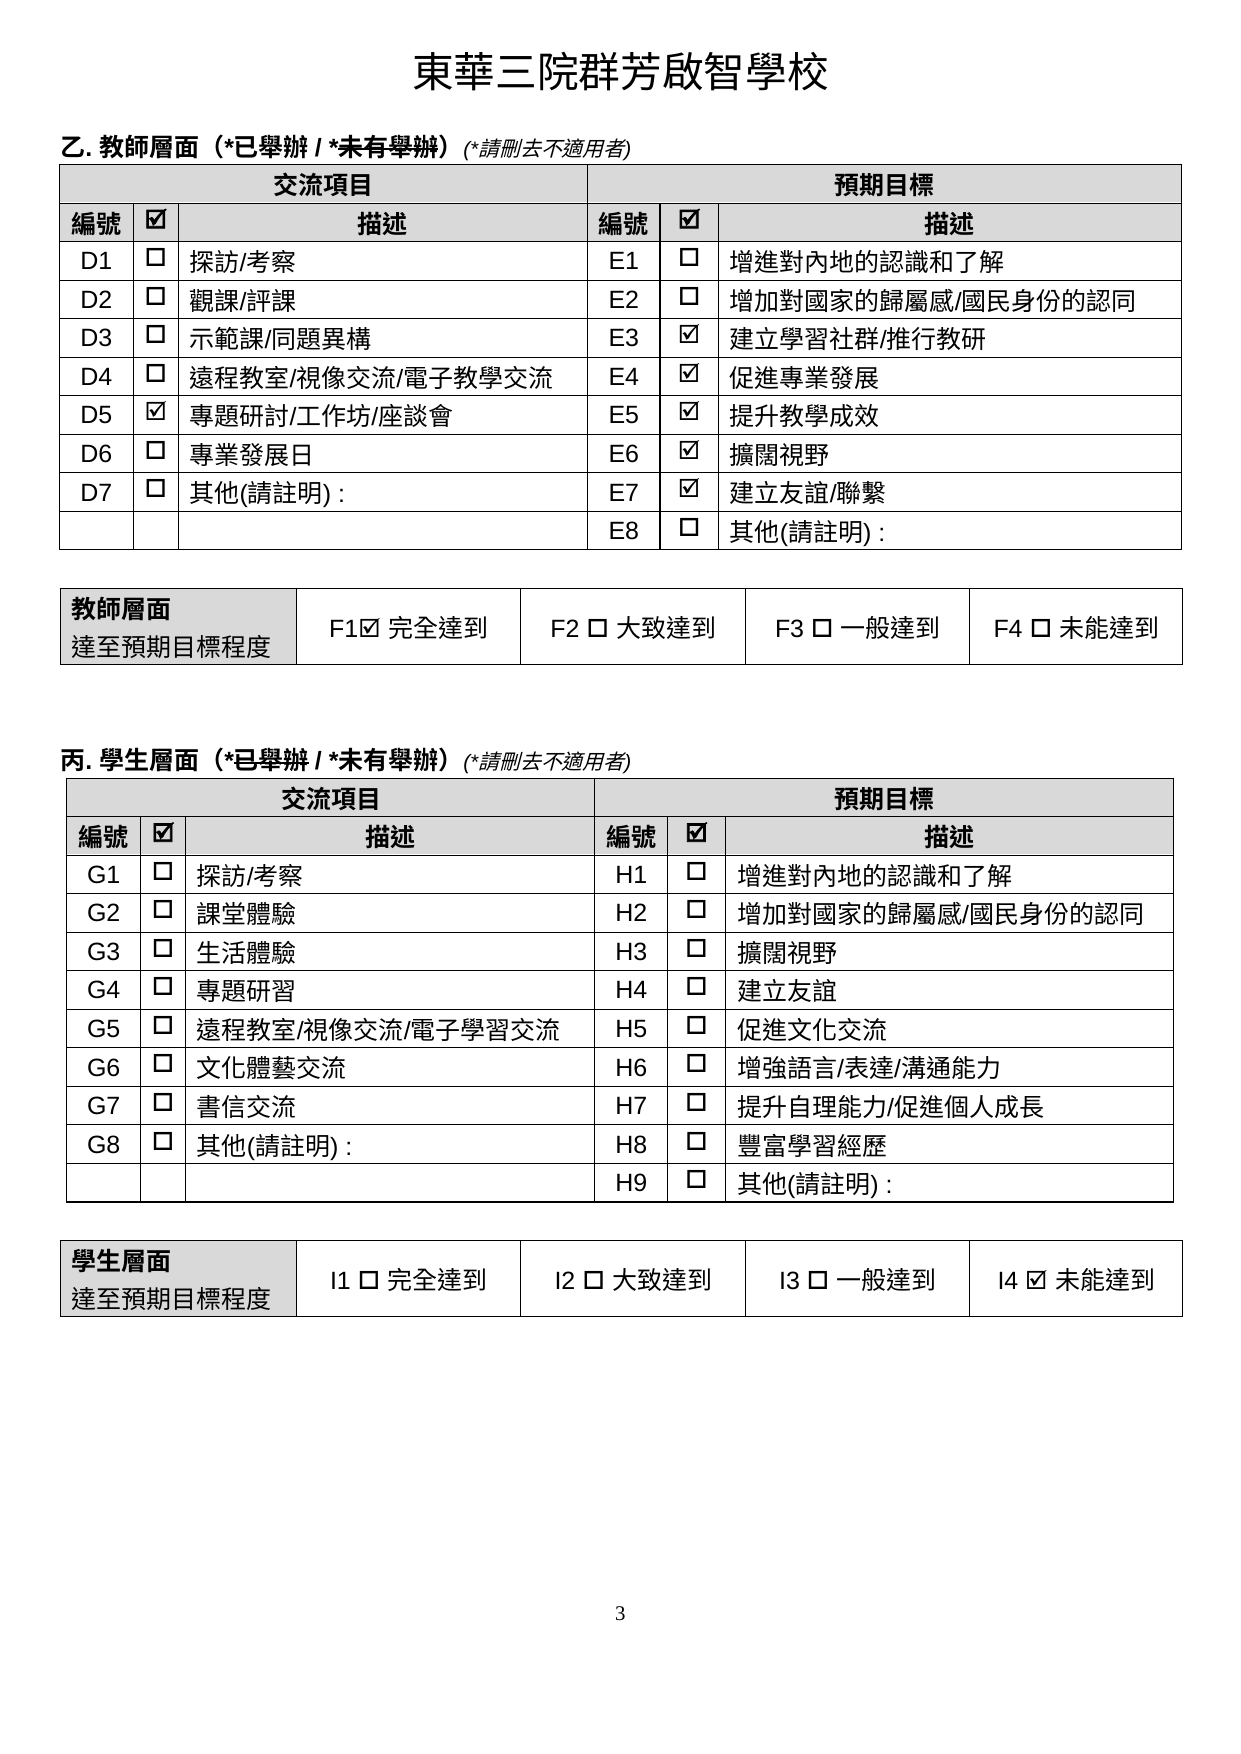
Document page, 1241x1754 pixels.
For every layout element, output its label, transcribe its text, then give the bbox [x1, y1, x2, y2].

table_cell 探訪/考察 [179, 242, 587, 279]
table_cell H1 [595, 856, 667, 893]
table_cell [141, 971, 185, 1009]
table_cell 編號 [588, 204, 659, 241]
table_cell 編號 [595, 817, 667, 854]
table_cell 編號 [67, 817, 140, 854]
table_cell G8 [67, 1125, 140, 1163]
table_cell 專業發展日 [179, 435, 587, 472]
table_cell E6 [588, 435, 659, 472]
table_cell D3 [60, 319, 133, 357]
table_cell [661, 242, 718, 279]
table_cell 生活體驗 [186, 933, 594, 970]
table_cell 其他(請註明) : [719, 512, 1181, 549]
table_cell [661, 512, 718, 549]
table_cell H4 [595, 971, 667, 1009]
table_cell 描述 [726, 817, 1173, 854]
table_cell D2 [60, 281, 133, 318]
table_cell [134, 473, 178, 511]
table_cell 增加對國家的歸屬感/國民身份的認同 [719, 281, 1181, 318]
table_cell [661, 281, 718, 318]
table_cell [661, 396, 718, 434]
table_cell [134, 435, 178, 472]
table_cell 探訪/考察 [186, 856, 594, 893]
table_cell [179, 512, 587, 549]
table_cell 擴闊視野 [719, 435, 1181, 472]
table_header I3 一般達到 [746, 1241, 969, 1316]
table_cell E4 [588, 358, 659, 395]
table_cell 其他(請註明) : [179, 473, 587, 511]
table_cell 專題研討/工作坊/座談會 [179, 396, 587, 434]
table_cell H8 [595, 1125, 667, 1163]
table_cell 增進對內地的認識和了解 [719, 242, 1181, 279]
table_cell [668, 856, 725, 893]
table_cell [668, 1010, 725, 1047]
table_cell [668, 1164, 725, 1201]
table_cell 遠程教室/視像交流/電子教學交流 [179, 358, 587, 395]
table_cell H7 [595, 1087, 667, 1124]
table_cell [141, 1125, 185, 1163]
table_cell 書信交流 [186, 1087, 594, 1124]
table_cell H6 [595, 1048, 667, 1086]
table_cell [134, 242, 178, 279]
table_cell [661, 204, 718, 241]
table_cell G4 [67, 971, 140, 1009]
table_cell [134, 319, 178, 357]
table_cell 描述 [719, 204, 1181, 241]
table_cell [661, 435, 718, 472]
table_header F4 未能達到 [970, 589, 1182, 664]
table_cell 增加對國家的歸屬感/國民身份的認同 [726, 894, 1173, 932]
table_cell G2 [67, 894, 140, 932]
table_cell [668, 1087, 725, 1124]
table_cell [134, 358, 178, 395]
table_cell D1 [60, 242, 133, 279]
table_cell 擴闊視野 [726, 933, 1173, 970]
table_cell [186, 1164, 594, 1201]
table_cell [141, 1010, 185, 1047]
table_cell [134, 204, 178, 241]
table_cell 建立友誼/聯繫 [719, 473, 1181, 511]
table_cell [661, 319, 718, 357]
table_cell 描述 [179, 204, 587, 241]
table_cell [141, 856, 185, 893]
table_cell [668, 933, 725, 970]
table_cell 其他(請註明) : [186, 1125, 594, 1163]
table_cell [141, 1164, 185, 1201]
table_cell [141, 1048, 185, 1086]
text 乙. 教師層面（*已舉辦 / *未有舉辦）(*請刪去不適用者) [60, 126, 1165, 164]
table_cell [661, 473, 718, 511]
table_cell 提升自理能力/促進個人成長 [726, 1087, 1173, 1124]
table_cell D7 [60, 473, 133, 511]
table_cell E3 [588, 319, 659, 357]
table_cell 描述 [186, 817, 594, 854]
table_cell H5 [595, 1010, 667, 1047]
table_cell 增進對內地的認識和了解 [726, 856, 1173, 893]
table_cell 建立友誼 [726, 971, 1173, 1009]
table_cell G3 [67, 933, 140, 970]
table_cell G1 [67, 856, 140, 893]
table_cell E1 [588, 242, 659, 279]
table_cell 遠程教室/視像交流/電子學習交流 [186, 1010, 594, 1047]
table_cell 提升教學成效 [719, 396, 1181, 434]
table_cell 建立學習社群/推行教研 [719, 319, 1181, 357]
table_cell [668, 894, 725, 932]
table_cell [141, 1087, 185, 1124]
table_cell H2 [595, 894, 667, 932]
table_cell [661, 358, 718, 395]
table_cell [141, 894, 185, 932]
table_cell 促進文化交流 [726, 1010, 1173, 1047]
table_cell [668, 971, 725, 1009]
table_cell G5 [67, 1010, 140, 1047]
table_cell [134, 396, 178, 434]
table_cell 課堂體驗 [186, 894, 594, 932]
table_cell G7 [67, 1087, 140, 1124]
table_cell [60, 512, 133, 549]
table_cell H3 [595, 933, 667, 970]
table_cell E5 [588, 396, 659, 434]
table_cell 示範課/同題異構 [179, 319, 587, 357]
table_header I1 完全達到 [297, 1241, 520, 1316]
table_header 預期目標 [588, 165, 1181, 202]
table_header 交流項目 [60, 165, 587, 202]
table_header F1 完全達到 [297, 589, 520, 664]
table_cell G6 [67, 1048, 140, 1086]
table_cell [668, 1048, 725, 1086]
table_cell [668, 1125, 725, 1163]
table_cell 促進專業發展 [719, 358, 1181, 395]
table_header 學生層面 達至預期目標程度 [61, 1241, 296, 1316]
text 丙. 學生層面（*已舉辦 / *未有舉辦）(*請刪去不適用者) [60, 740, 1165, 777]
table_cell 豐富學習經歷 [726, 1125, 1173, 1163]
table_header I2 大致達到 [521, 1241, 745, 1316]
table_header 預期目標 [595, 779, 1173, 816]
table_cell E2 [588, 281, 659, 318]
table_cell 其他(請註明) : [726, 1164, 1173, 1201]
table_cell [141, 817, 185, 854]
table_cell 增強語言/表達/溝通能力 [726, 1048, 1173, 1086]
table_cell 專題研習 [186, 971, 594, 1009]
table_cell [67, 1164, 140, 1201]
table_cell 文化體藝交流 [186, 1048, 594, 1086]
table_header F2 大致達到 [521, 589, 745, 664]
table_header F3 一般達到 [746, 589, 969, 664]
table_cell 觀課/評課 [179, 281, 587, 318]
table_header 交流項目 [67, 779, 594, 816]
table_cell H9 [595, 1164, 667, 1201]
table_header 教師層面 達至預期目標程度 [61, 589, 296, 664]
table_header I4 未能達到 [970, 1241, 1182, 1316]
table_cell D5 [60, 396, 133, 434]
table_cell E8 [588, 512, 659, 549]
table_cell D6 [60, 435, 133, 472]
table_cell E7 [588, 473, 659, 511]
table_cell 編號 [60, 204, 133, 241]
table_cell [134, 281, 178, 318]
table_cell D4 [60, 358, 133, 395]
table_cell [134, 512, 178, 549]
table_cell [668, 817, 725, 854]
table_cell [141, 933, 185, 970]
